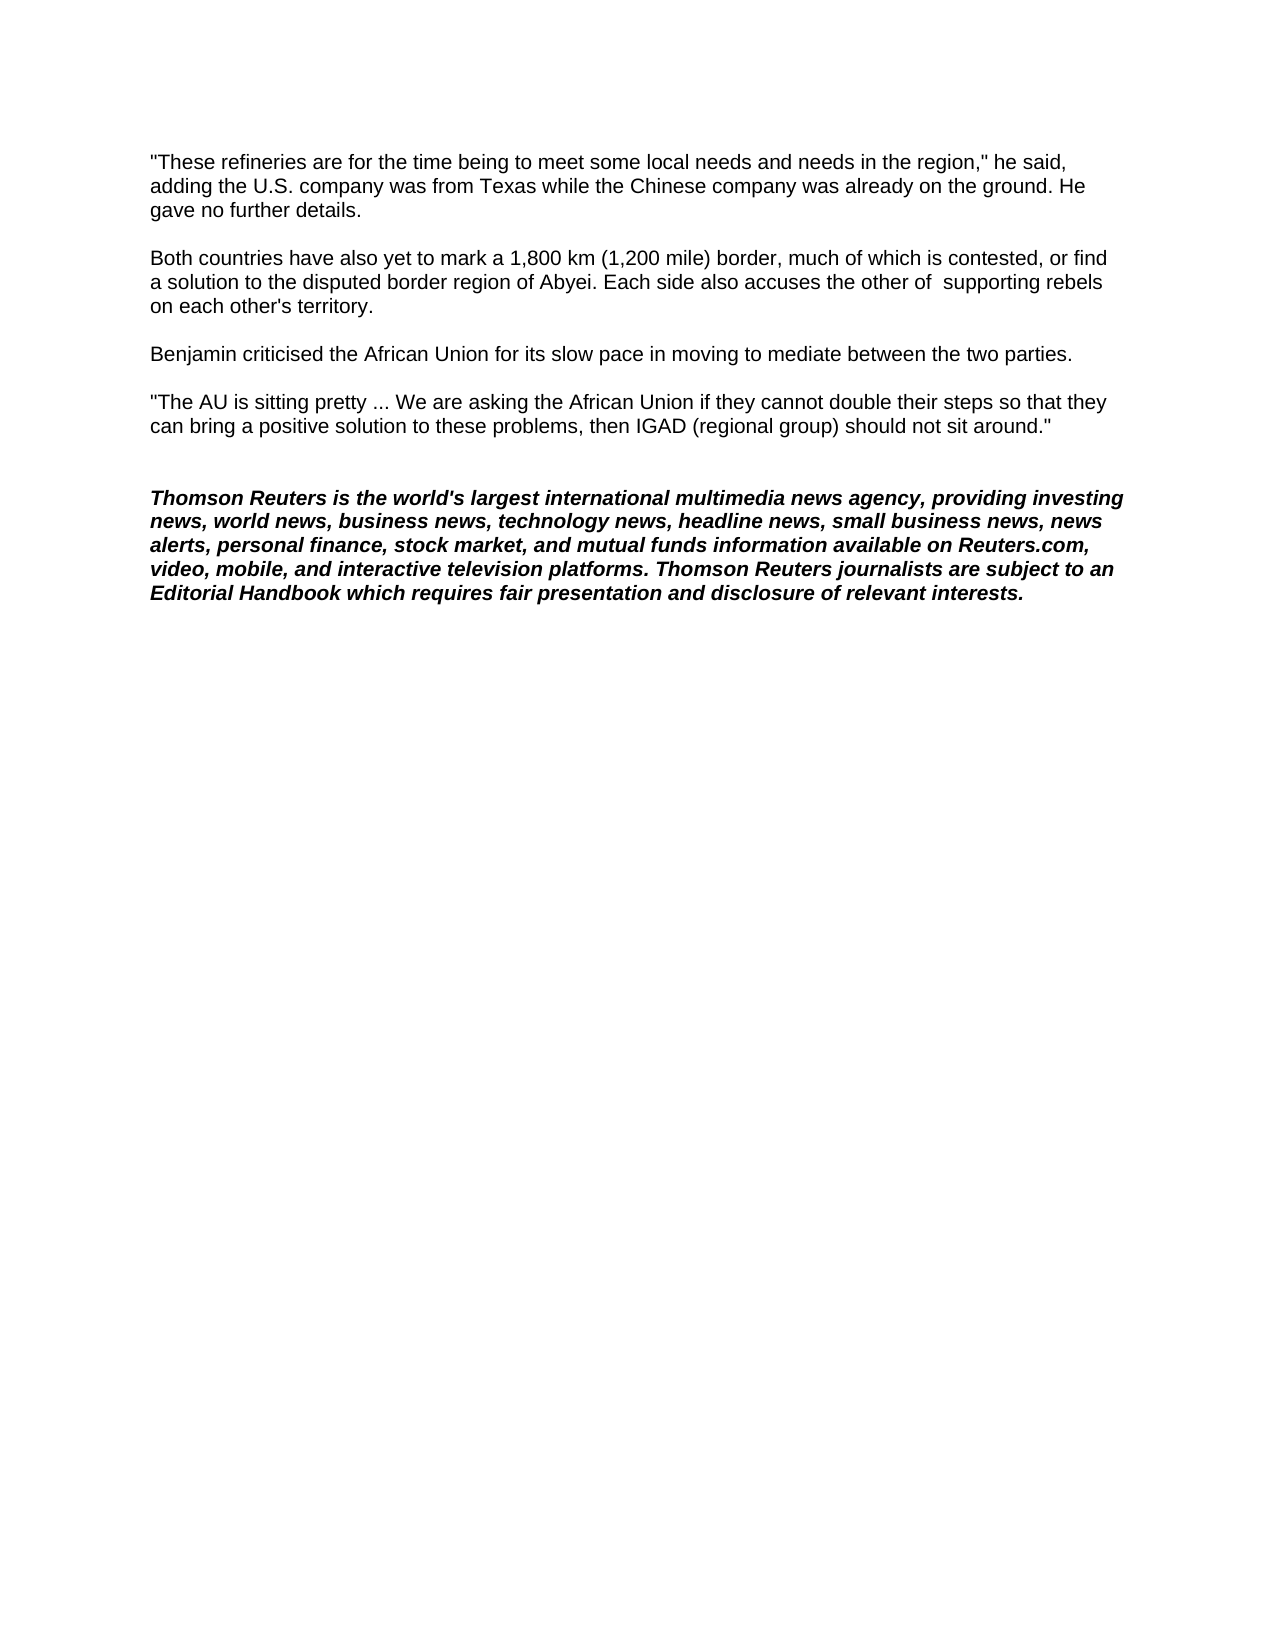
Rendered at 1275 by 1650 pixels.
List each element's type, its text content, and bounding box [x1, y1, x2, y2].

text Thomson Reuters is the world's largest international multimedia news agency, providing investing news, world news, business news, technology news, headline news, small business news, news alerts, personal finance, stock market, and mutual funds information available on Reuters.com, video, mobile, and interactive television platforms. Thomson Reuters journalists are subject to an Editorial Handbook which requires fair presentation and disclosure of relevant interests. [150, 485, 1125, 605]
text Both countries have also yet to mark a 1,800 km (1,200 mile) border, much of which is contested, or find a solution to the disputed border region of Abyei. Each side also accuses the other of supporting rebels on each other's territory. [150, 246, 1125, 318]
text Benjamin criticised the African Union for its slow pace in moving to mediate between the two parties. [150, 342, 1125, 366]
text "These refineries are for the time being to meet some local needs and needs in the region," he said, adding the U.S. company was from Texas while the Chinese company was already on the ground. He gave no further details. [150, 150, 1125, 222]
text "The AU is sitting pretty ... We are asking the African Union if they cannot double their steps so that they can bring a positive solution to these problems, then IGAD (regional group) should not sit around." [150, 389, 1125, 437]
